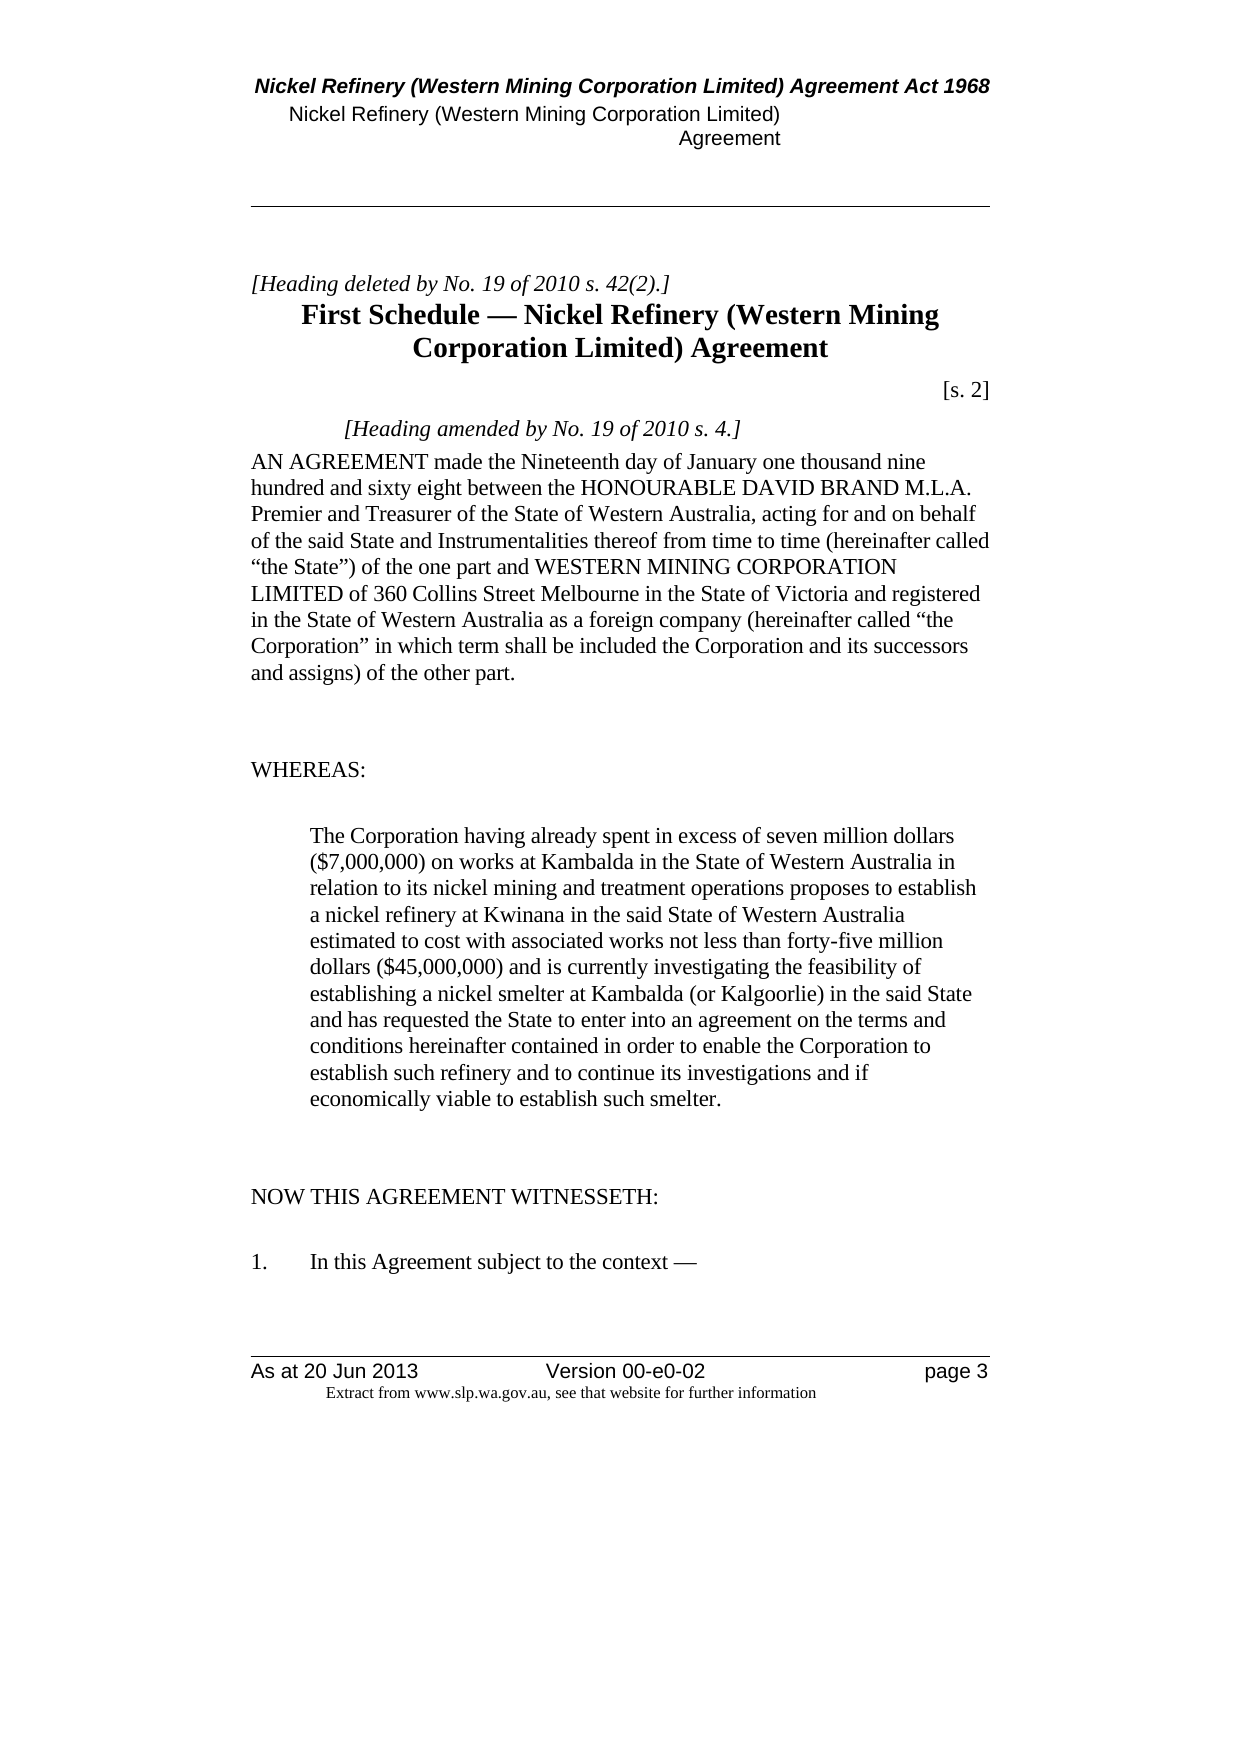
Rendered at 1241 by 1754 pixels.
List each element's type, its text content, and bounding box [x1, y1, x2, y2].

text [Heading deleted by No. 19 of 2010 s. 42(2).] [251, 270, 990, 297]
subtitle First Schedule — Nickel Refinery (Western Mining Corporation Limited) Agreement [251, 297, 990, 364]
text NOW THIS AGREEMENT WITNESSETH: [251, 1183, 990, 1209]
text [Heading amended by No. 19 of 2010 s. 4.] [251, 415, 990, 442]
text 1. In this Agreement subject to the context — [251, 1248, 990, 1274]
text AN AGREEMENT made the Nineteenth day of January one thousand nine hundred and sixty eight between the HONOURABLE DAVID BRAND M.L.A. Premier and Treasurer of the State of Western Australia, acting for and on behalf of the said State and Instrumentalities thereof from time to time (hereinafter called “the State”) of the one part and WESTERN MINING CORPORATION LIMITED of 360 Collins Street Melbourne in the State of Victoria and registered in the State of Western Australia as a foreign company (hereinafter called “the Corporation” in which term shall be included the Corporation and its successors and assigns) of the other part. [251, 448, 990, 685]
text [s. 2] [251, 376, 990, 403]
text The Corporation having already spent in excess of seven million dollars ($7,000,000) on works at Kambalda in the State of Western Australia in relation to its nickel mining and treatment operations proposes to establish a nickel refinery at Kwinana in the said State of Western Australia estimated to cost with associated works not less than forty-five million dollars ($45,000,000) and is currently investigating the feasibility of establishing a nickel smelter at Kambalda (or Kalgoorlie) in the said State and has requested the State to enter into an agreement on the terms and conditions hereinafter contained in order to enable the Corporation to establish such refinery and to continue its investigations and if economically viable to establish such smelter. [251, 822, 990, 1112]
text WHEREAS: [251, 756, 990, 783]
